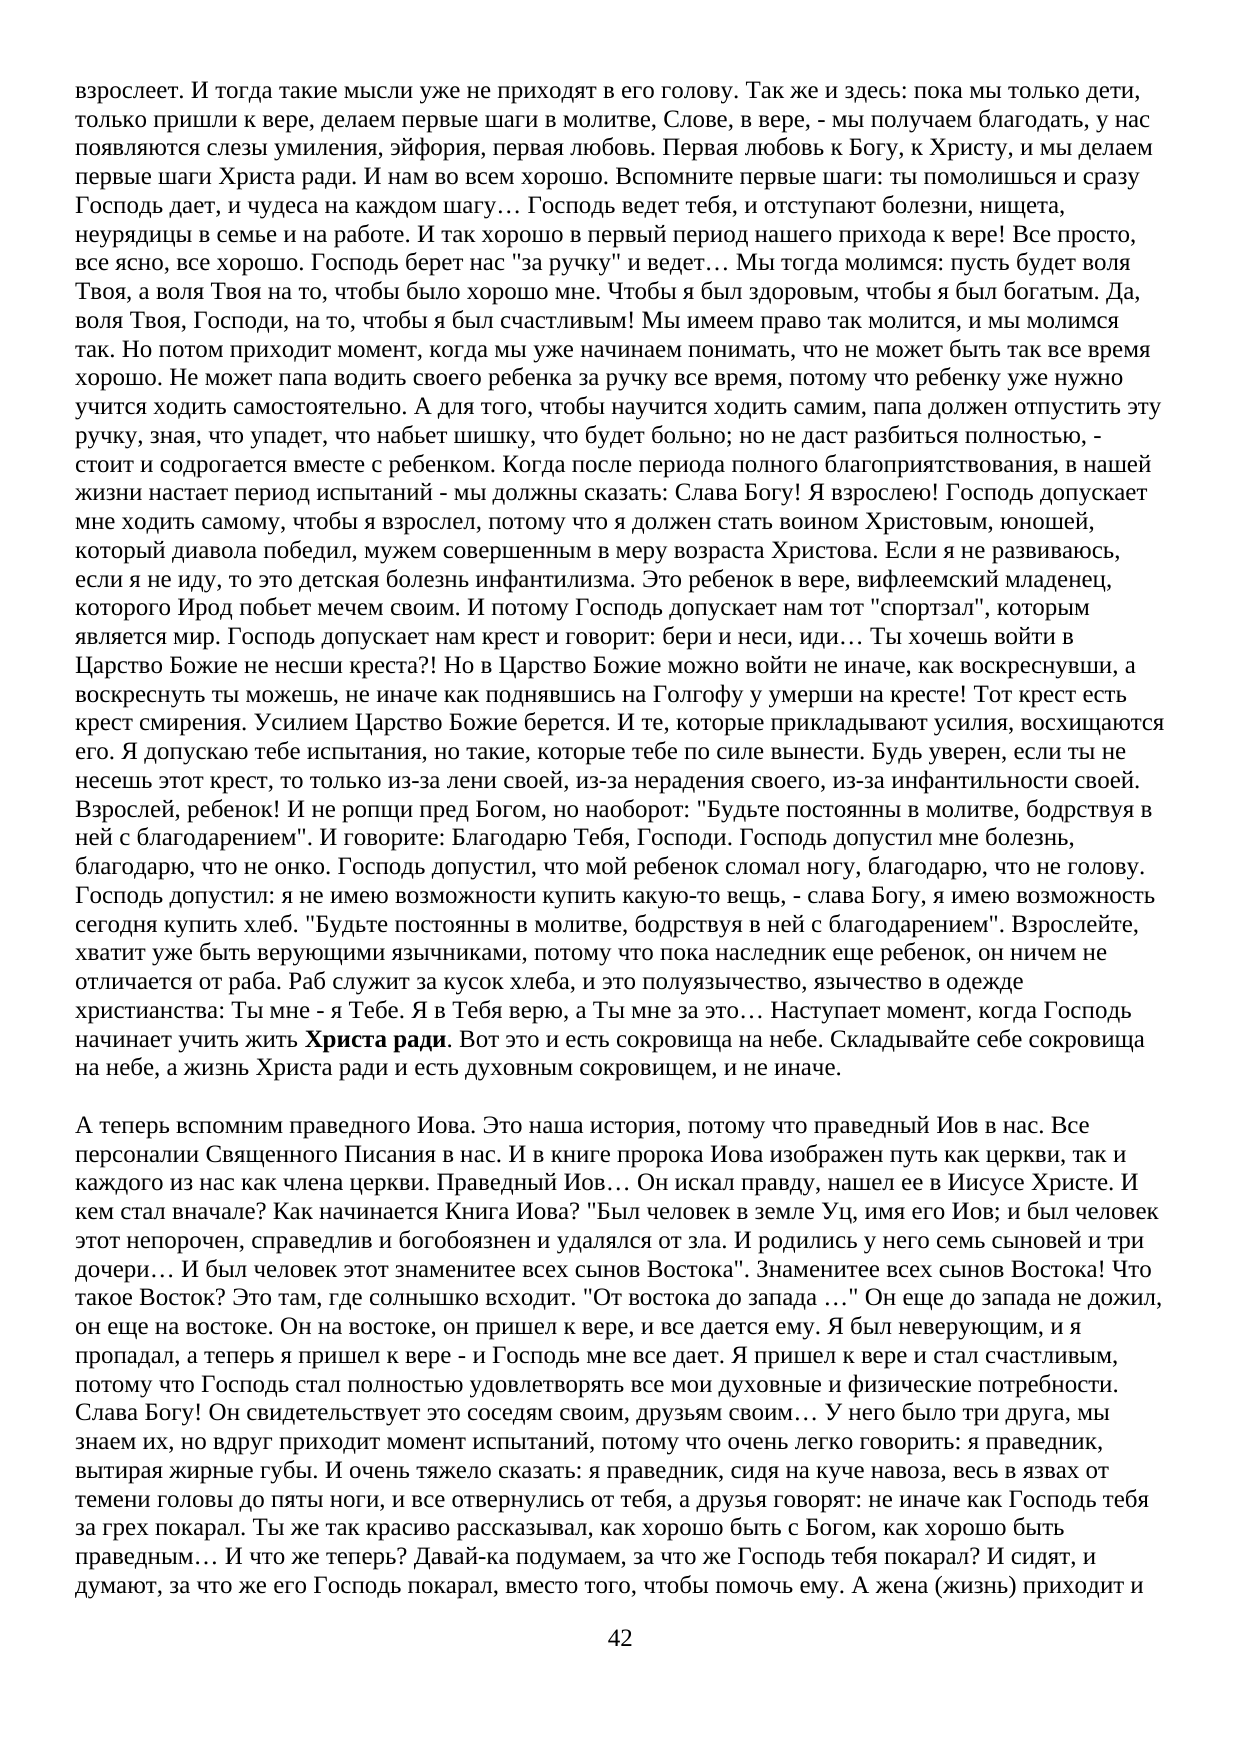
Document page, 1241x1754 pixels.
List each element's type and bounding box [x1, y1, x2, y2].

text [75, 75, 1165, 1599]
